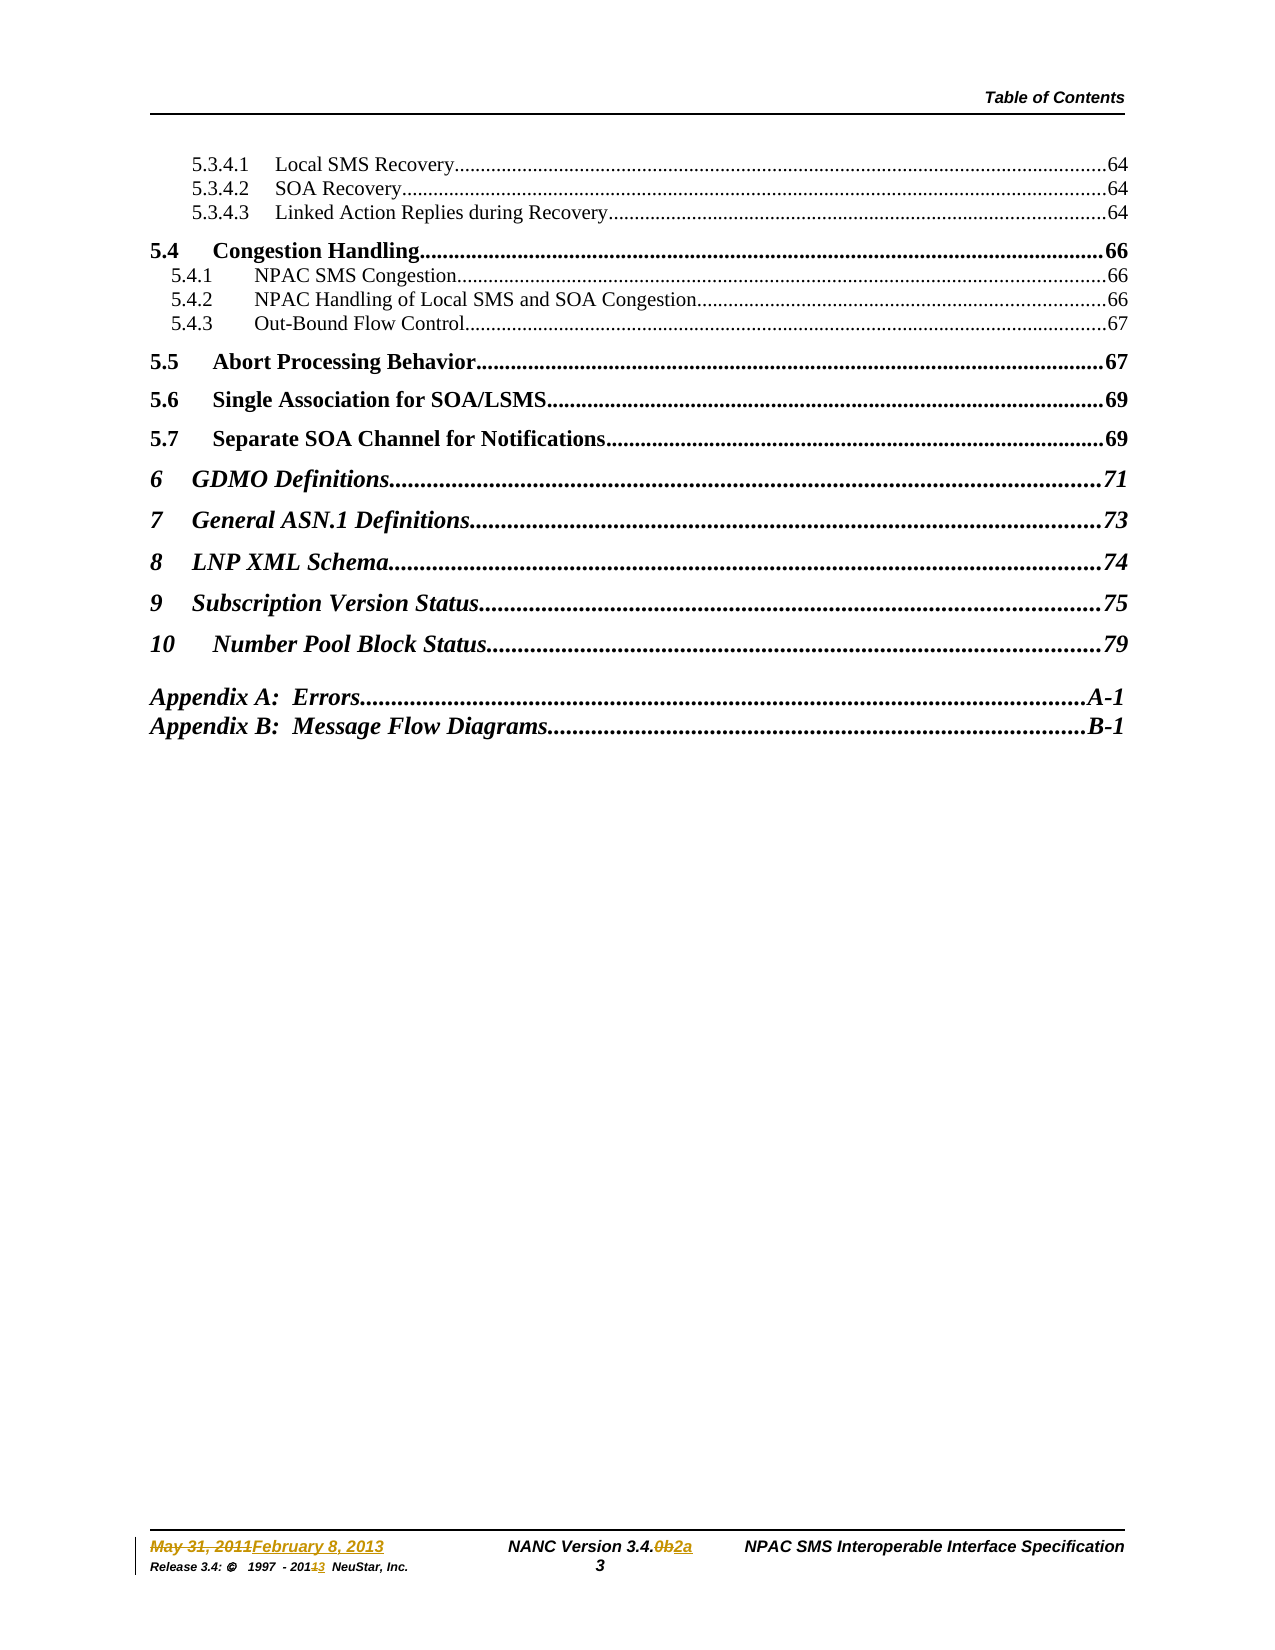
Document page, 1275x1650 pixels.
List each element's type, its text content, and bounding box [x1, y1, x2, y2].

text 10 Number Pool Block Status 79 [150, 629, 1125, 658]
text 7 General ASN.1 Definitions 73 [150, 506, 1125, 534]
text 9 Subscription Version Status 75 [150, 588, 1125, 617]
text 5.3.4.3 Linked Action Replies during Recovery 64 [192, 200, 1125, 224]
text Appendix B: Message Flow Diagrams B-1 [150, 711, 1125, 739]
text 5.7 Separate SOA Channel for Notifications 69 [150, 425, 1125, 452]
text 8 LNP XML Schema 74 [150, 547, 1125, 576]
text 5.4 Congestion Handling 66 [150, 237, 1125, 263]
text 5.5 Abort Processing Behavior 67 [150, 348, 1125, 374]
text 5.3.4.1 Local SMS Recovery 64 [192, 152, 1125, 176]
text 5.3.4.2 SOA Recovery 64 [192, 176, 1125, 200]
text 5.4.1 NPAC SMS Congestion 66 [171, 263, 1125, 287]
text 5.6 Single Association for SOA/LSMS 69 [150, 387, 1125, 413]
text Appendix A: Errors A-1 [150, 682, 1125, 711]
text 5.4.2 NPAC Handling of Local SMS and SOA Congestion 66 [171, 287, 1125, 311]
text 5.4.3 Out-Bound Flow Control 67 [171, 311, 1125, 335]
text 6 GDMO Definitions 71 [150, 464, 1125, 493]
